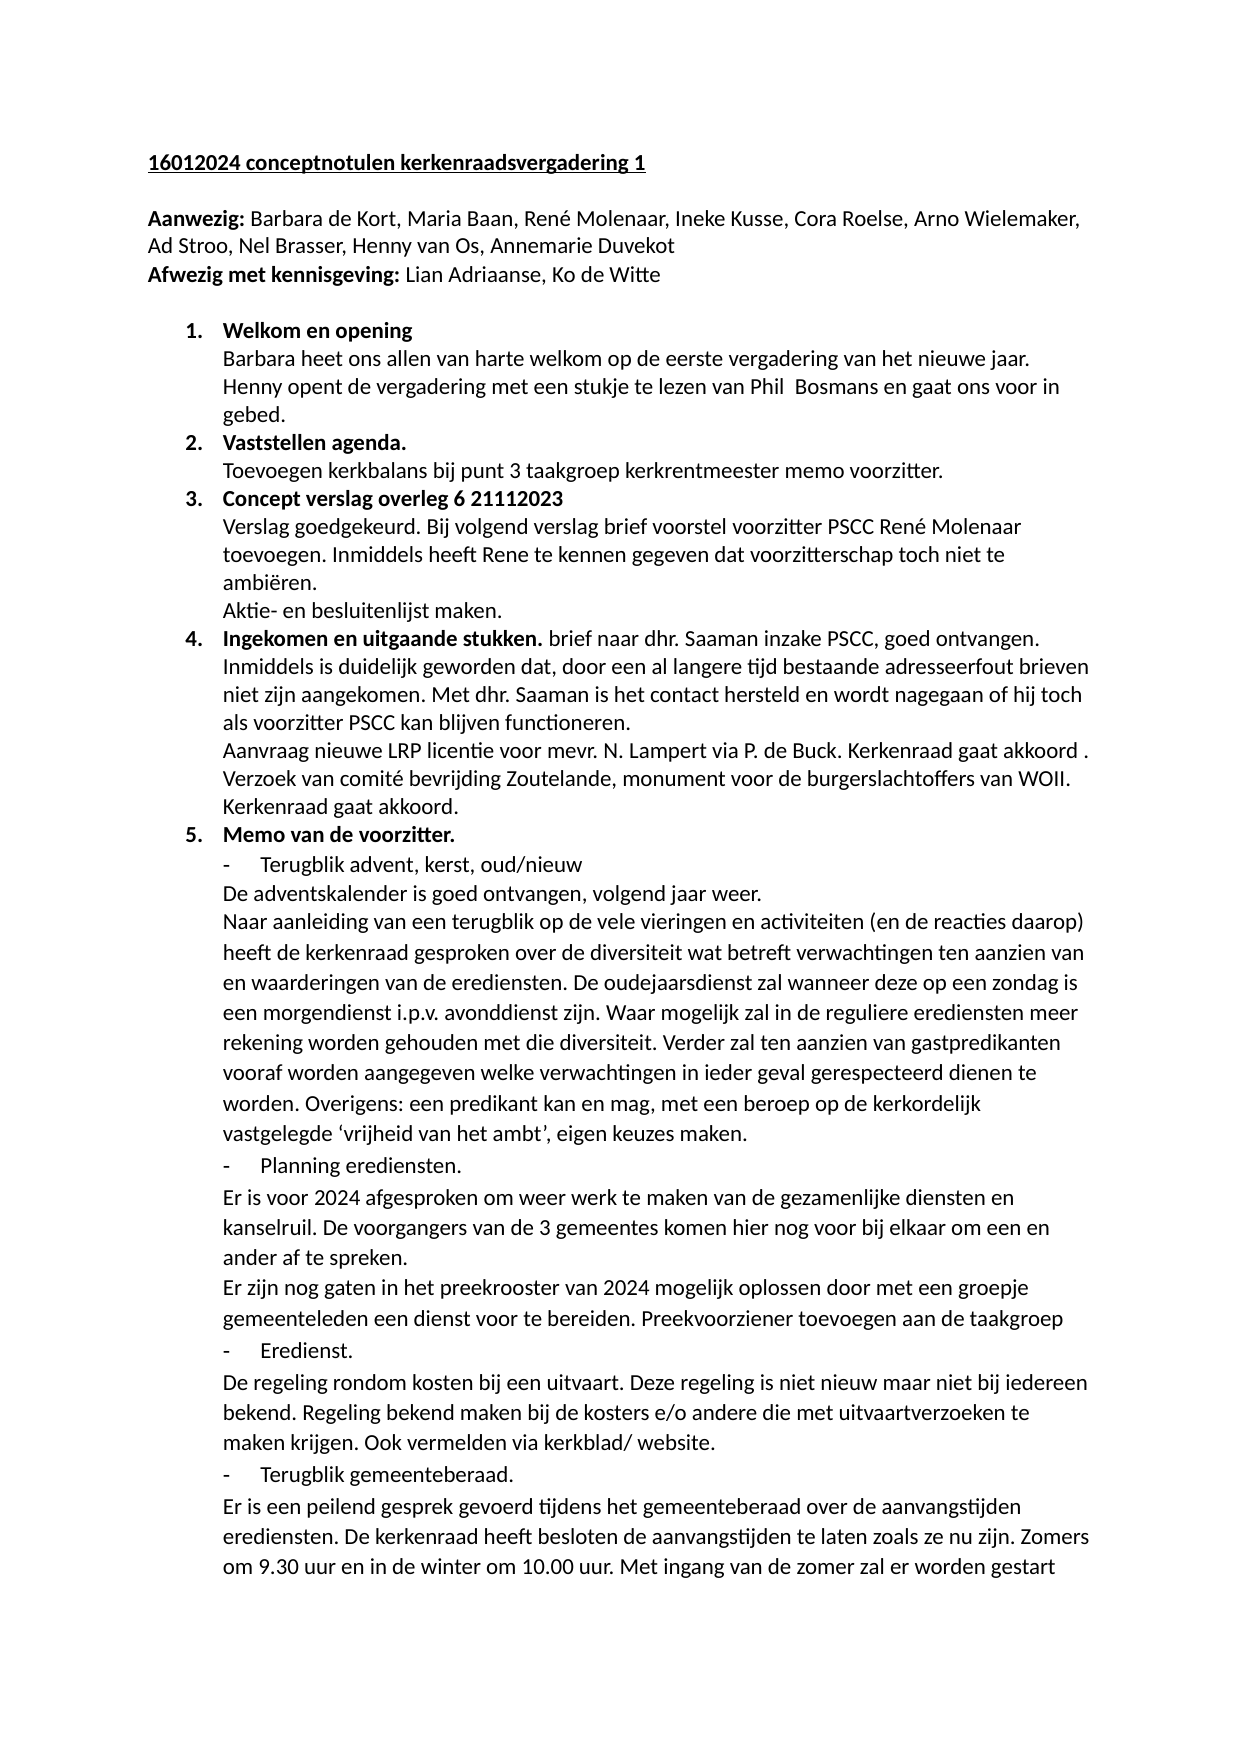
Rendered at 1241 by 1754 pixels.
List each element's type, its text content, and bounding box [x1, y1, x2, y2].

text Aanvraag nieuwe LRP licentie voor mevr. N. Lampert via P. de Buck. Kerkenraad gaat akkoord . [223, 736, 1093, 764]
list Ingekomen en uitgaande stukken. brief naar dhr. Saaman inzake PSCC, goed ontvangen. Inmiddels is duidelijk geworden dat, door een al langere tijd bestaande adresseerfout brieven niet zijn aangekomen. Met dhr. Saaman is het contact hersteld en wordt nagegaan of hij toch als voorzitter PSCC kan blijven functioneren. [185, 624, 1093, 736]
list De regeling rondom kosten bij een uitvaart. Deze regeling is niet nieuw maar niet bij iedereen bekend. Regeling bekend maken bij de kosters e/o andere die met uitvaartverzoeken te maken krijgen. Ook vermelden via kerkblad/ website. [223, 1368, 1093, 1456]
list Naar aanleiding van een terugblik op de vele vieringen en activiteiten (en de reacties daarop) heeft de kerkenraad gesproken over de diversiteit wat betreft verwachtingen ten aanzien van en waarderingen van de erediensten. De oudejaarsdienst zal wanneer deze op een zondag is een morgendienst i.p.v. avonddienst zijn. Waar mogelijk zal in de reguliere erediensten meer rekening worden gehouden met die diversiteit. Verder zal ten aanzien van gastpredikanten vooraf worden aangegeven welke verwachtingen in ieder geval gerespecteerd dienen te worden. Overigens: een predikant kan en mag, met een beroep op de kerkordelijk vastgelegde ‘vrijheid van het ambt’, eigen keuzes maken. [223, 907, 1093, 1147]
list Terugblik gemeenteberaad. [223, 1458, 1093, 1489]
text Verslag goedgekeurd. Bij volgend verslag brief voorstel voorzitter PSCC René Molenaar toevoegen. Inmiddels heeft Rene te kennen gegeven dat voorzitterschap toch niet te ambiëren. [223, 512, 1093, 596]
text Barbara heet ons allen van harte welkom op de eerste vergadering van het nieuwe jaar. Henny opent de vergadering met een stukje te lezen van Phil Bosmans en gaat ons voor in gebed. [223, 344, 1093, 428]
list Vaststellen agenda. [185, 428, 1093, 456]
list Welkom en opening [185, 316, 1093, 344]
list Memo van de voorzitter. [185, 820, 1093, 848]
list Er zijn nog gaten in het preekrooster van 2024 mogelijk oplossen door met een groepje gemeenteleden een dienst voor te bereiden. Preekvoorziener toevoegen aan de taakgroep [223, 1273, 1093, 1332]
text De adventskalender is goed ontvangen, volgend jaar weer. [223, 879, 1093, 907]
list Concept verslag overleg 6 21112023 [185, 484, 1093, 512]
list Eredienst. [223, 1334, 1093, 1365]
list Planning erediensten. [223, 1149, 1093, 1180]
text Afwezig met kennisgeving: Lian Adriaanse, Ko de Witte [148, 260, 1093, 288]
list Terugblik advent, kerst, oud/nieuw [223, 848, 1093, 879]
text Toevoegen kerkbalans bij punt 3 taakgroep kerkrentmeester memo voorzitter. [223, 456, 1093, 484]
list Er is voor 2024 afgesproken om weer werk te maken van de gezamenlijke diensten en kanselruil. De voorgangers van de 3 gemeentes komen hier nog voor bij elkaar om een en ander af te spreken. [223, 1183, 1093, 1271]
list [223, 1492, 1093, 1580]
text Aktie- en besluitenlijst maken. [223, 596, 1093, 624]
text Aanwezig: Barbara de Kort, Maria Baan, René Molenaar, Ineke Kusse, Cora Roelse, Arno Wielemaker, Ad Stroo, Nel Brasser, Henny van Os, Annemarie Duvekot [148, 204, 1093, 260]
text 16012024 conceptnotulen kerkenraadsvergadering 1 [148, 148, 1093, 176]
text Verzoek van comité bevrijding Zoutelande, monument voor de burgerslachtoffers van WOII. Kerkenraad gaat akkoord. [223, 764, 1093, 820]
